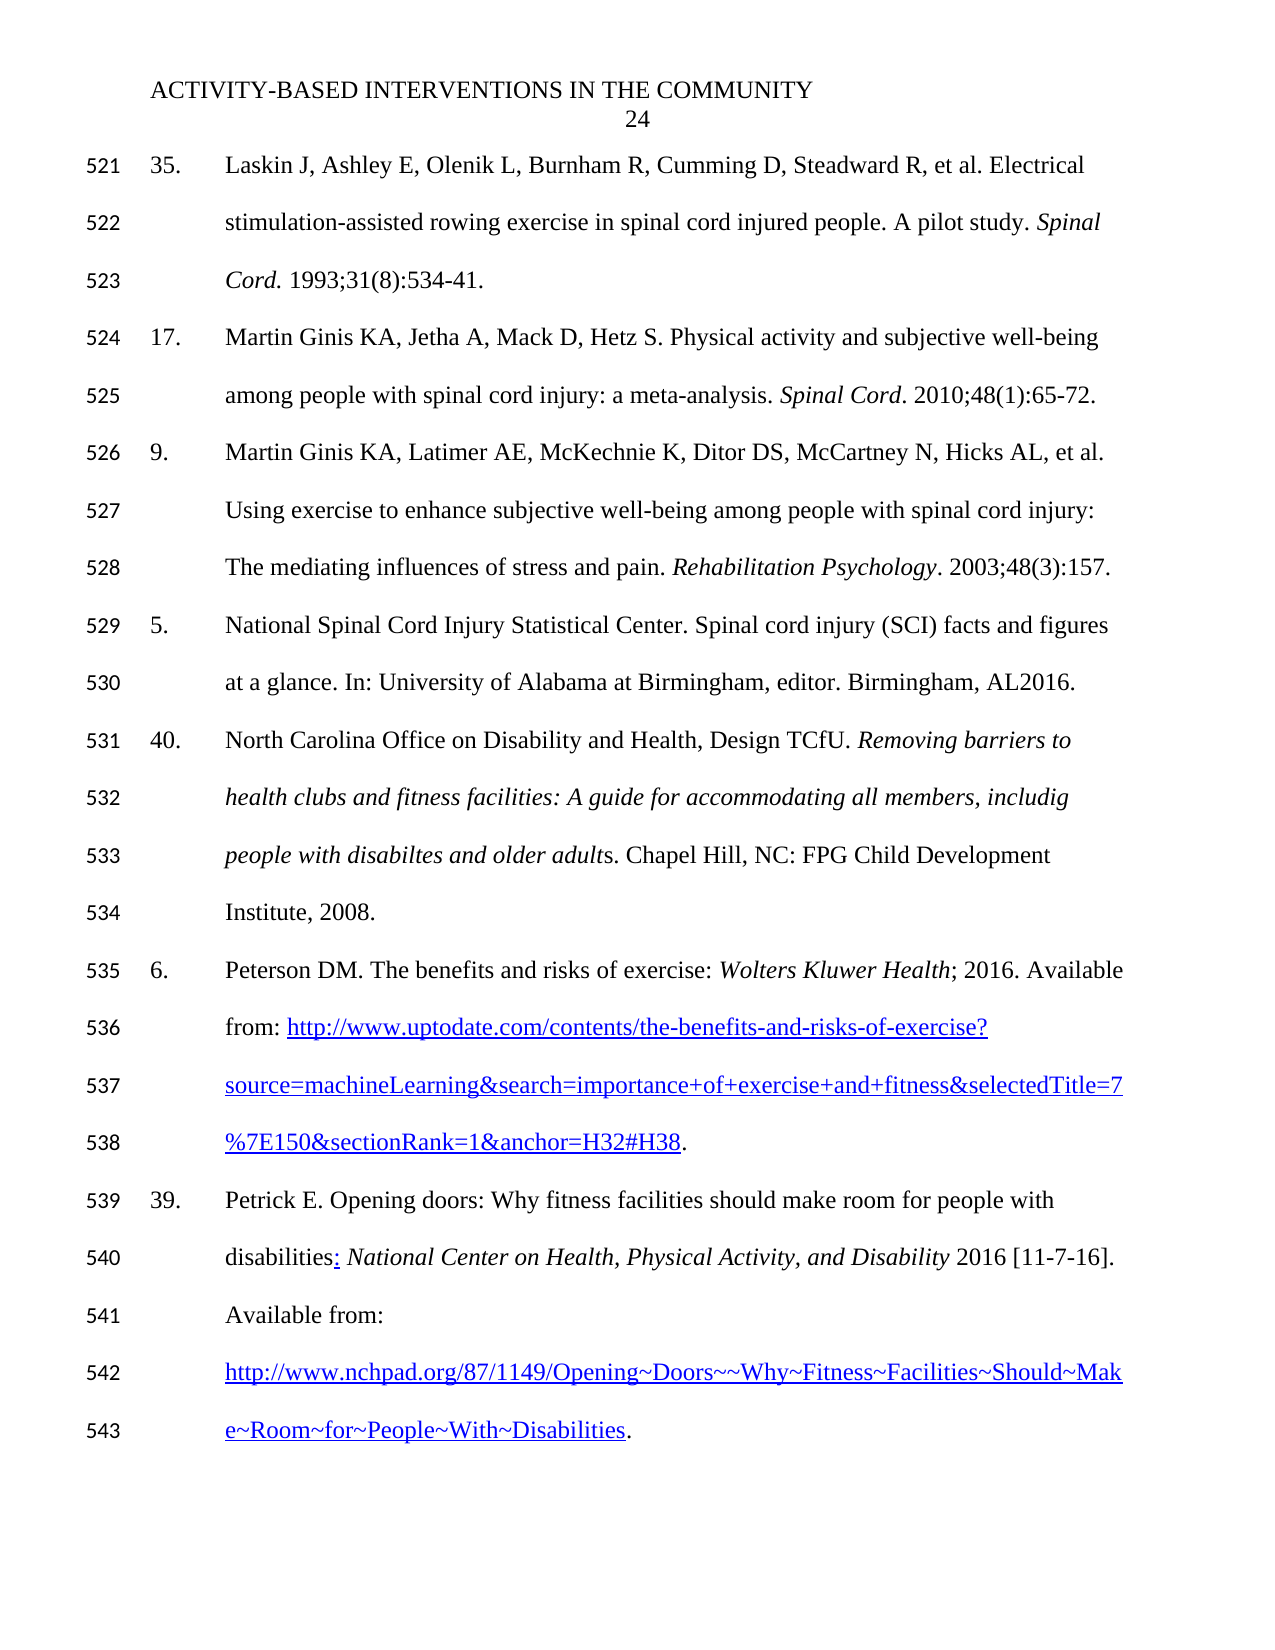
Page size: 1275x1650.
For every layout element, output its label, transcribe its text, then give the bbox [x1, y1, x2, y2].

text 6. Peterson DM. The benefits and risks of exercise: Wolters Kluwer Health; 2016. Available from: http://www.uptodate.com/contents/the-benefits-and-risks-of-exercise?source=machineLearning&search=importance+of+exercise+and+fitness&selectedTitle=7%7E150&sectionRank=1&anchor=H32#H38. [150, 955, 1125, 1156]
text 17. Martin Ginis KA, Jetha A, Mack D, Hetz S. Physical activity and subjective well-being among people with spinal cord injury: a meta-analysis. Spinal Cord. 2010;48(1):65-72. [150, 322, 1125, 409]
text 39. Petrick E. Opening doors: Why fitness facilities should make room for people with disabilities: National Center on Health, Physical Activity, and Disability 2016 [11-7-16]. Available from: http://www.nchpad.org/87/1149/Opening~Doors~~Why~Fitness~Facilities~Should~Make~Room~for~People~With~Disabilities. [150, 1185, 1125, 1444]
text 9. Martin Ginis KA, Latimer AE, McKechnie K, Ditor DS, McCartney N, Hicks AL, et al. Using exercise to enhance subjective well-being among people with spinal cord injury: The mediating influences of stress and pain. Rehabilitation Psychology. 2003;48(3):157. [150, 437, 1125, 581]
text 5. National Spinal Cord Injury Statistical Center. Spinal cord injury (SCI) facts and figures at a glance. In: University of Alabama at Birmingham, editor. Birmingham, AL2016. [150, 610, 1125, 696]
text 35. Laskin J, Ashley E, Olenik L, Burnham R, Cumming D, Steadward R, et al. Electrical stimulation-assisted rowing exercise in spinal cord injured people. A pilot study. Spinal Cord. 1993;31(8):534-41. [150, 150, 1125, 294]
text 40. North Carolina Office on Disability and Health, Design TCfU. Removing barriers to health clubs and fitness facilities: A guide for accommodating all members, includig people with disabiltes and older adults. Chapel Hill, NC: FPG Child Development Institute, 2008. [150, 725, 1125, 926]
